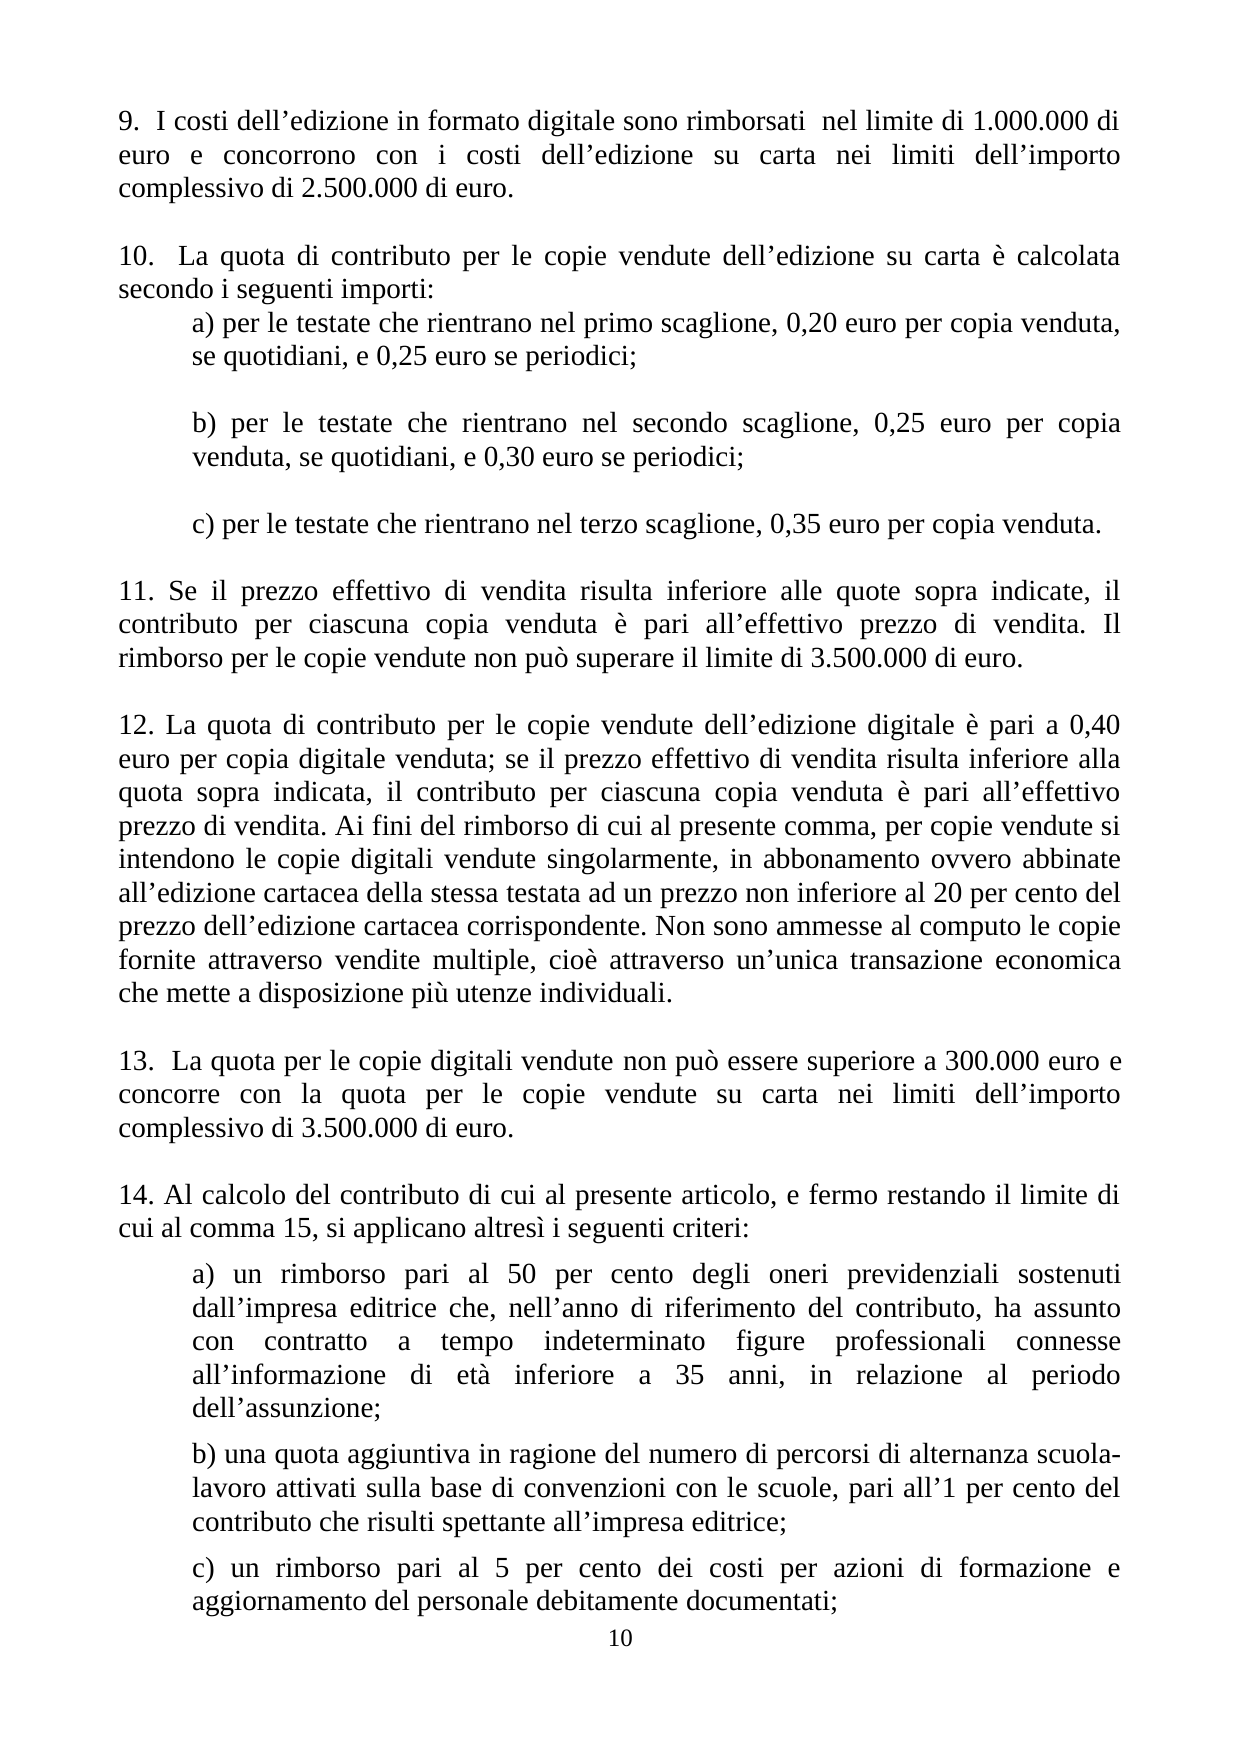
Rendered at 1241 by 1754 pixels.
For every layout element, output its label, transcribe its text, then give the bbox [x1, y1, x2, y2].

text c) per le testate che rientrano nel terzo scaglione, 0,35 euro per copia venduta. [192, 506, 1122, 539]
text 11. Se il prezzo effettivo di vendita risulta inferiore alle quote sopra indicate, il contributo per ciascuna copia venduta è pari all’effettivo prezzo di vendita. Il rimborso per le copie vendute non può superare il limite di 3.500.000 di euro. [118, 573, 1122, 674]
text b) una quota aggiuntiva in ragione del numero di percorsi di alternanza scuola-lavoro attivati sulla base di convenzioni con le scuole, pari all’1 per cento del contributo che risulti spettante all’impresa editrice; [192, 1437, 1122, 1537]
text 14. Al calcolo del contributo di cui al presente articolo, e fermo restando il limite di cui al comma 15, si applicano altresì i seguenti criteri: [118, 1177, 1122, 1244]
text 13. La quota per le copie digitali vendute non può essere superiore a 300.000 euro e concorre con la quota per le copie vendute su carta nei limiti dell’importo complessivo di 3.500.000 di euro. [118, 1043, 1122, 1143]
text a) per le testate che rientrano nel primo scaglione, 0,20 euro per copia venduta, se quotidiani, e 0,25 euro se periodici; [192, 305, 1122, 372]
text b) per le testate che rientrano nel secondo scaglione, 0,25 euro per copia venduta, se quotidiani, e 0,30 euro se periodici; [192, 405, 1122, 472]
text c) un rimborso pari al 5 per cento dei costi per azioni di formazione e aggiornamento del personale debitamente documentati; [192, 1550, 1122, 1617]
text 10. La quota di contributo per le copie vendute dell’edizione su carta è calcolata secondo i seguenti importi: [118, 238, 1122, 305]
text a) un rimborso pari al 50 per cento degli oneri previdenziali sostenuti dall’impresa editrice che, nell’anno di riferimento del contributo, ha assunto con contratto a tempo indeterminato figure professionali connesse all’informazione di età inferiore a 35 anni, in relazione al periodo dell’assunzione; [192, 1256, 1122, 1424]
text 9. I costi dell’edizione in formato digitale sono rimborsati nel limite di 1.000.000 di euro e concorrono con i costi dell’edizione su carta nei limiti dell’importo complessivo di 2.500.000 di euro. [118, 103, 1122, 204]
text 12. La quota di contributo per le copie vendute dell’edizione digitale è pari a 0,40 euro per copia digitale venduta; se il prezzo effettivo di vendita risulta inferiore alla quota sopra indicata, il contributo per ciascuna copia venduta è pari all’effettivo prezzo di vendita. Ai fini del rimborso di cui al presente comma, per copie vendute si intendono le copie digitali vendute singolarmente, in abbonamento ovvero abbinate all’edizione cartacea della stessa testata ad un prezzo non inferiore al 20 per cento del prezzo dell’edizione cartacea corrispondente. Non sono ammesse al computo le copie fornite attraverso vendite multiple, cioè attraverso un’unica transazione economica che mette a disposizione più utenze individuali. [118, 707, 1122, 1009]
